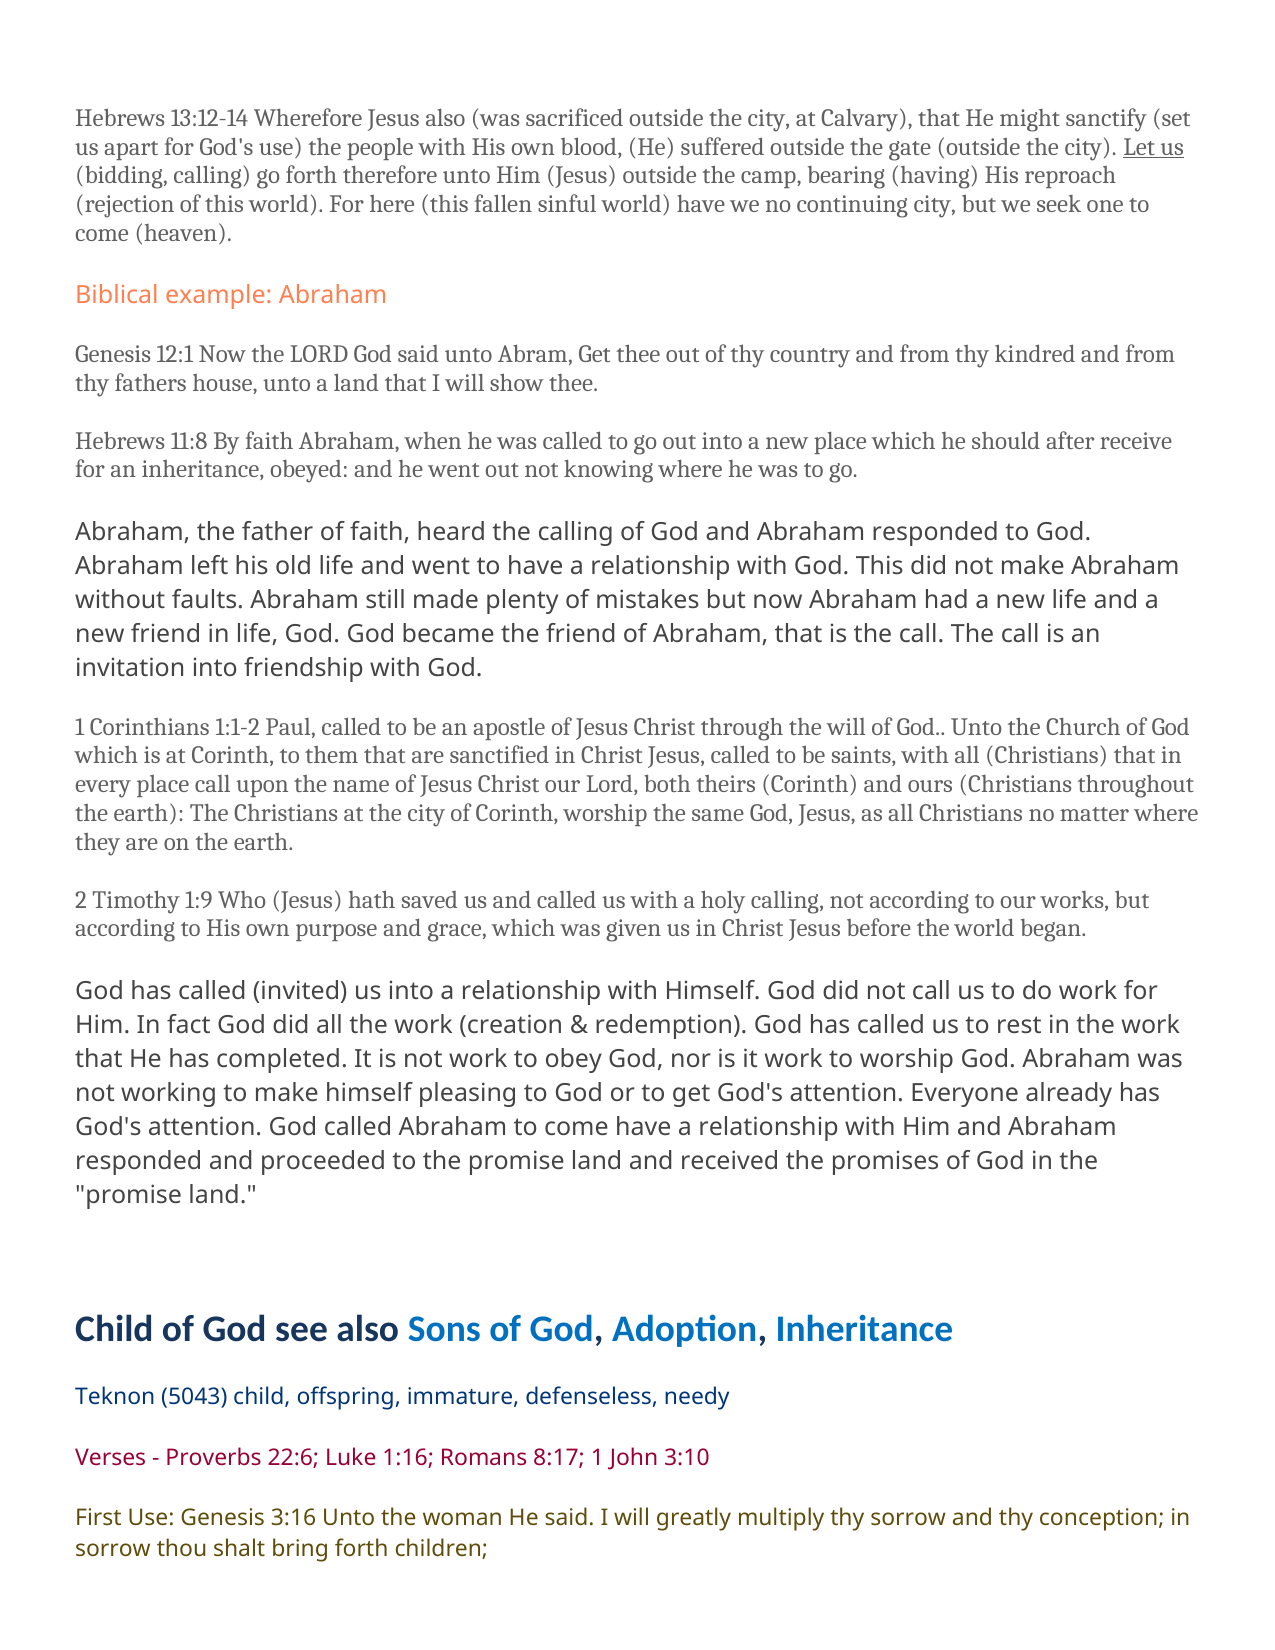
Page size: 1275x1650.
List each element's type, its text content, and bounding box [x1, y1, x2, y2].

text Abraham, the father of faith, heard the calling of God and Abraham responded to God. Abraham left his old life and went to have a relationship with God. This did not make Abraham without faults. Abraham still made plenty of mistakes but now Abraham had a new life and a new friend in life, God. God became the friend of Abraham, that is the call. The call is an invitation into friendship with God. [75, 513, 1200, 683]
text Hebrews 11:8 By faith Abraham, when he was called to go out into a new place which he should after receive for an inheritance, obeyed: and he went out not knowing where he was to go. [75, 427, 1200, 484]
text Verses - Proverbs 22:6; Luke 1:16; Romans 8:17; 1 John 3:10 [75, 1440, 1200, 1472]
text 1 Corinthians 1:1-2 Paul, called to be an apostle of Jesus Christ through the will of God.. Unto the Church of God which is at Corinth, to them that are sanctified in Christ Jesus, called to be saints, with all (Christians) that in every place call upon the name of Jesus Christ our Lord, both theirs (Corinth) and ours (Christians throughout the earth): The Christians at the city of Corinth, worship the same God, Jesus, as all Christians no matter where they are on the earth. [75, 713, 1200, 856]
text First Use: Genesis 3:16 Unto the woman He said. I will greatly multiply thy sorrow and thy conception; in sorrow thou shalt bring forth children; [75, 1501, 1200, 1563]
text Teknon (5043) child, offspring, immature, defenseless, needy [75, 1380, 1200, 1411]
text 2 Timothy 1:9 Who (Jesus) hath saved us and called us with a holy calling, not according to our works, but according to His own purpose and grace, which was given us in Christ Jesus before the world began. [75, 886, 1200, 943]
text Genesis 12:1 Now the LORD God said unto Abram, Get thee out of thy country and from thy kindred and from thy fathers house, unto a land that I will show thee. [75, 340, 1200, 397]
text Child of God see also Sons of God, Adoption, Inheritance [75, 1305, 1200, 1351]
text Hebrews 13:12-14 Wherefore Jesus also (was sacrificed outside the city, at Calvary), that He might sanctify (set us apart for God's use) the people with His own blood, (He) suffered outside the gate (outside the city). Let us (bidding, calling) go forth therefore unto Him (Jesus) outside the camp, bearing (having) His reproach (rejection of this world). For here (this fallen sinful world) have we no continuing city, but we seek one to come (heaven). [75, 104, 1200, 247]
text Biblical example: Abraham [75, 277, 1200, 311]
text God has called (invited) us into a relationship with Himself. God did not call us to do work for Him. In fact God did all the work (creation & redemption). God has called us to rest in the work that He has completed. It is not work to obey God, nor is it work to worship God. Abraham was not working to make himself pleasing to God or to get God's attention. Everyone already has God's attention. God called Abraham to come have a relationship with Him and Abraham responded and proceeded to the promise land and received the promises of God in the "promise land." [75, 972, 1200, 1211]
